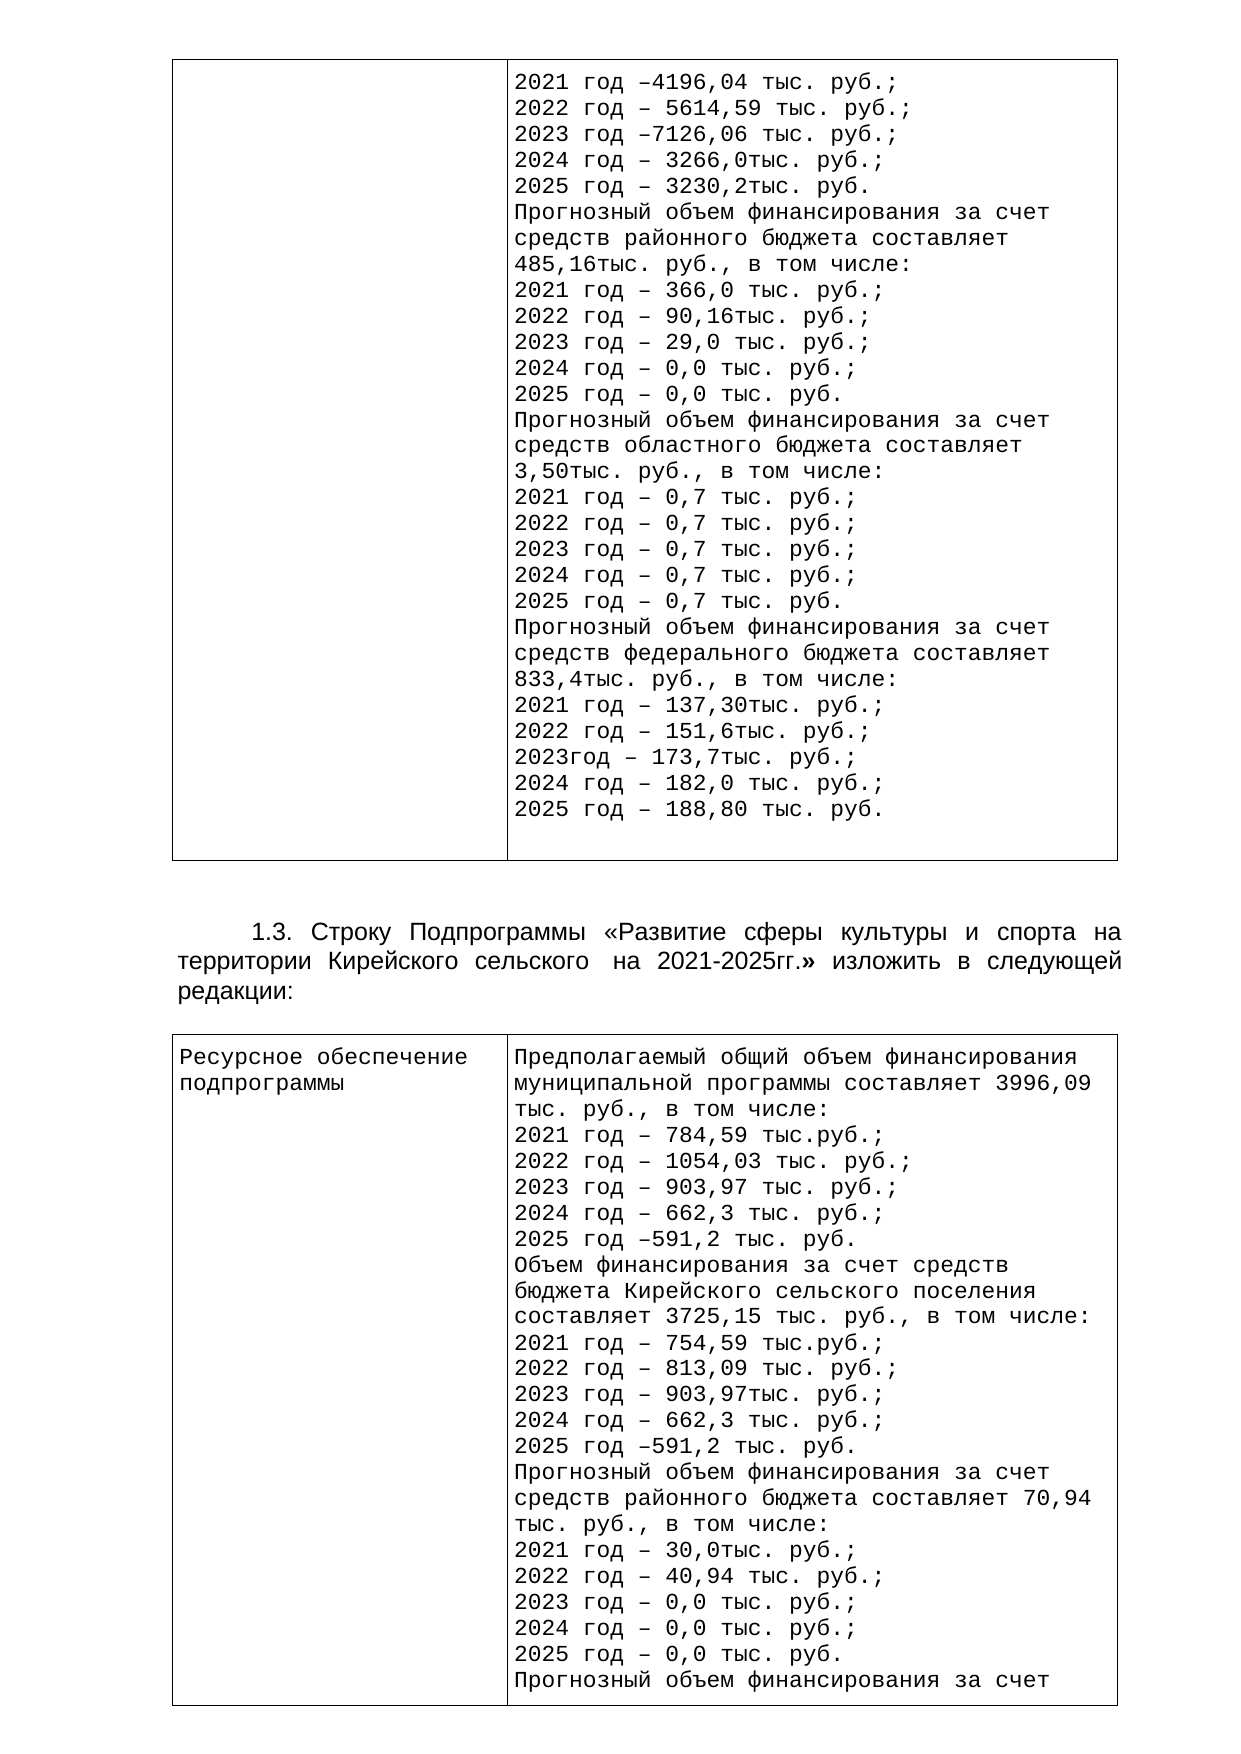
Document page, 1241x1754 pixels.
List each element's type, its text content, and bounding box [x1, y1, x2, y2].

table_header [508, 1035, 1117, 1704]
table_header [173, 1035, 507, 1704]
text 1.3. Строку Подпрограммы «Развитие сферы культуры и спорта на территории Кирейского сельского на 2021-2025гг.» изложить в следующей редакции: [177, 917, 1122, 1005]
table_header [508, 60, 1117, 859]
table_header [173, 60, 507, 859]
